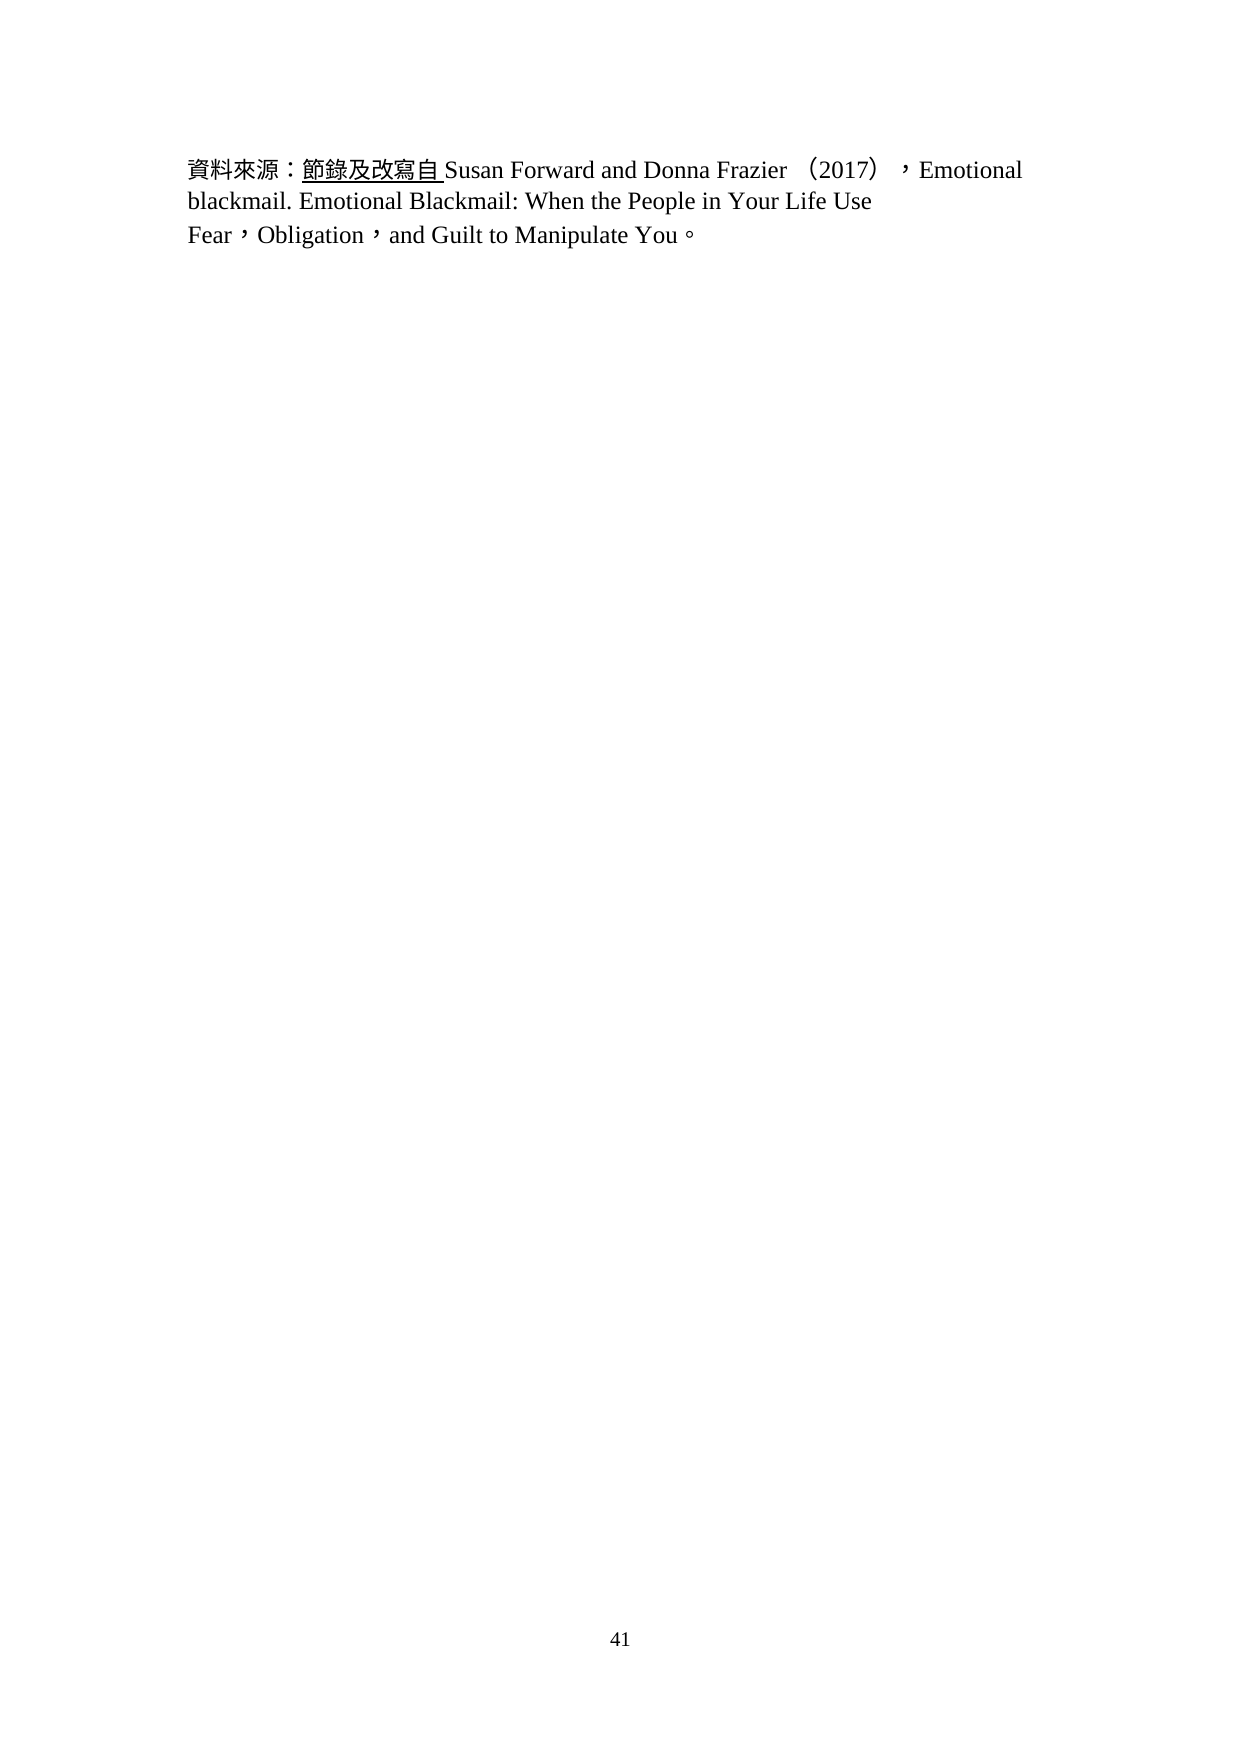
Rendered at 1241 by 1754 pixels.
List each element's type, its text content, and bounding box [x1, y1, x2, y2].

text 資料來源：節錄及改寫自Susan Forward and Donna Frazier （2017），Emotional blackmail. Emotional Blackmail: When the People in Your Life Use Fear，Obligation，and Guilt to Manipulate You。 [187, 150, 794, 221]
text 資料來源：節錄及改寫自Susan Forward and Donna Frazier （2017），Emotional blackmail. Emotional Blackmail: When the People in Your Life Use Fear，Obligation，and Guilt to Manipulate You。 [389, 150, 1053, 251]
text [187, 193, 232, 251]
